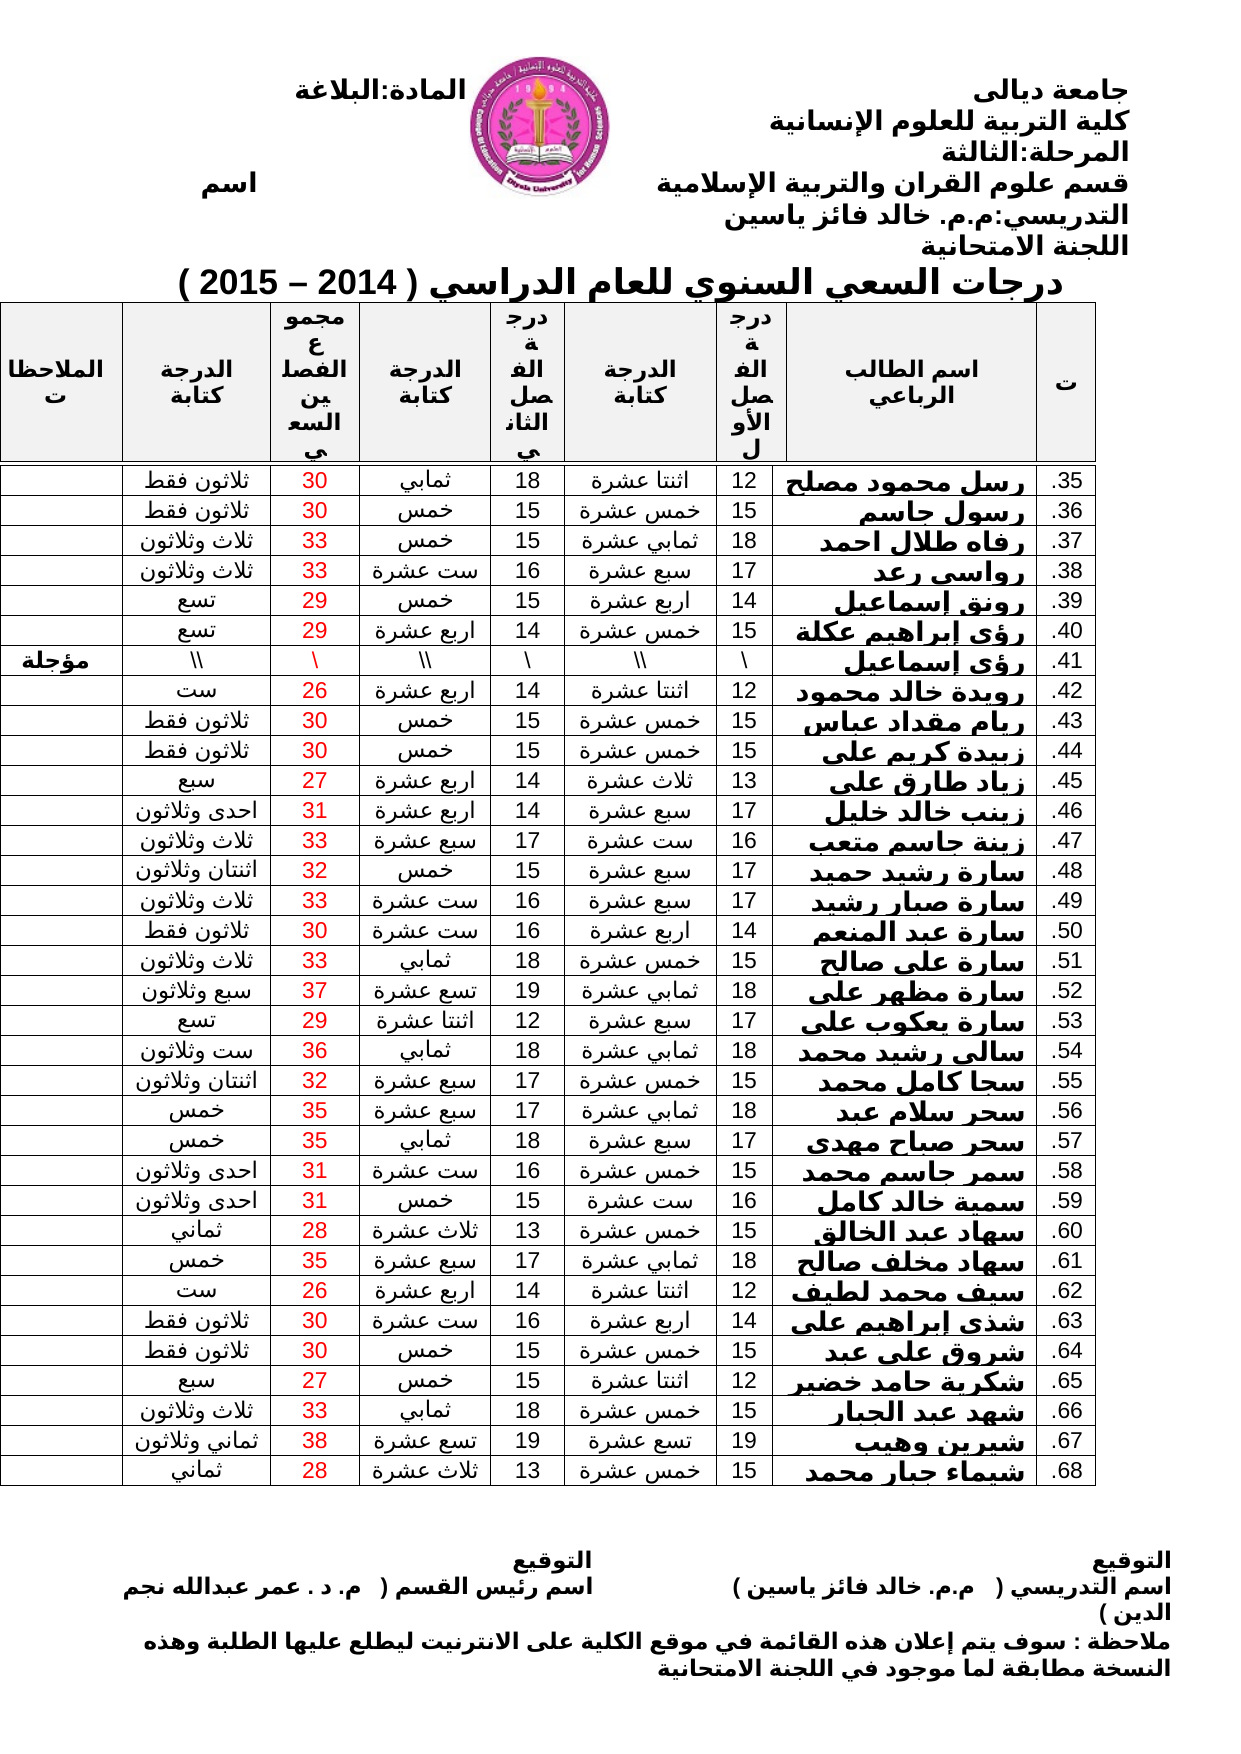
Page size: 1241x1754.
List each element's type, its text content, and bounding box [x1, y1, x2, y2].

table_cell اربع عشرة [360, 676, 490, 705]
table_cell ثمابي عشرة [360, 1126, 490, 1155]
table_cell سبع عشرة [360, 826, 490, 855]
table_cell [1, 1216, 122, 1245]
table_cell ثمابي عشرة [360, 946, 490, 975]
table_cell 30 [271, 916, 359, 945]
table_cell 18 [491, 1396, 564, 1425]
table_cell ثمابي عشرة [565, 1246, 716, 1275]
table_cell 32 [271, 856, 359, 885]
table_cell [1037, 526, 1095, 555]
table_cell [1, 1336, 122, 1365]
table_cell ست وثلاثون [123, 1036, 270, 1065]
table_cell خمس وثلاثون [123, 1096, 270, 1125]
table_cell سبع وعشرون [123, 1366, 270, 1395]
table_cell خمس عشرة [565, 1396, 716, 1425]
table_cell 18 [717, 1096, 772, 1125]
table_cell [1, 1186, 122, 1215]
table_cell 18 [717, 1246, 772, 1275]
table_cell خمس عشرة [360, 1186, 490, 1215]
picture [468, 56, 611, 199]
table_cell خمس عشرة [565, 1156, 716, 1185]
table_cell ثلاث عشرة [565, 766, 716, 795]
table_cell سالي رشيد محمد [773, 1036, 1036, 1065]
table_cell خمس عشرة [565, 1216, 716, 1245]
table_cell ثلاث عشرة [360, 1456, 490, 1485]
table_cell خمس وثلاثون [123, 1126, 270, 1155]
table_cell ثمابي عشرة [565, 976, 716, 1005]
table_cell [1037, 496, 1095, 525]
table_cell \\ [565, 646, 716, 675]
table_cell شهد عبد الجبار ابراهيم [773, 1396, 1036, 1425]
table_cell 12 [717, 676, 772, 705]
table_cell 33 [271, 826, 359, 855]
table_cell سارة يعكوب علي [773, 1006, 1036, 1035]
table_cell [1, 1036, 122, 1065]
table_cell خمس عشرة [565, 616, 716, 645]
table_cell اثنتا عشرة [565, 1366, 716, 1395]
table_cell 27 [271, 766, 359, 795]
table_cell [1, 1066, 122, 1095]
table_cell [1037, 1336, 1095, 1365]
table_cell [1, 766, 122, 795]
table_cell 15 [491, 1366, 564, 1395]
table_cell 17 [491, 1246, 564, 1275]
table_cell خمس عشرة [360, 586, 490, 615]
table_cell سمر جاسم محمد [773, 1156, 1036, 1185]
table_cell رسل محمود مصلح [773, 466, 1036, 495]
table_cell خمس عشرة [360, 706, 490, 735]
table_cell احدى وثلاثون [123, 1156, 270, 1185]
table_cell ست عشرة [565, 1186, 716, 1215]
table_cell ثلاثون فقط [123, 1336, 270, 1365]
table_cell [1, 736, 122, 765]
table_cell 32 [271, 1066, 359, 1095]
table_cell ست عشرة [360, 1306, 490, 1335]
table_cell 15 [717, 496, 772, 525]
table_cell [1037, 466, 1095, 495]
table_cell \\ [360, 646, 490, 675]
table_cell [1037, 1246, 1095, 1275]
table_cell سجا كامل محمد [773, 1066, 1036, 1095]
table_cell رؤى إبراهيم عكلة [773, 616, 1036, 645]
table_cell [1, 586, 122, 615]
table_cell 17 [717, 1126, 772, 1155]
table_cell [1, 796, 122, 825]
table_cell تسع عشرة [360, 976, 490, 1005]
table_cell ثماني وثلاثون [123, 1426, 270, 1455]
table_cell ثماني وعشرون [123, 1456, 270, 1485]
table_cell سارة علي صالح [773, 946, 1036, 975]
table_cell ثمابي عشرة [565, 526, 716, 555]
table_cell 19 [491, 976, 564, 1005]
table_cell 15 [491, 856, 564, 885]
table_cell 17 [717, 796, 772, 825]
table_cell 17 [491, 1096, 564, 1125]
table_cell اثنتا عشرة [565, 466, 716, 495]
table_cell 30 [271, 496, 359, 525]
table_cell ثلاثون فقط [123, 1306, 270, 1335]
table_cell 37 [271, 976, 359, 1005]
table_cell 26 [271, 676, 359, 705]
table_cell ثمابي عشرة [360, 466, 490, 495]
table_cell رسول جاسم حيون [773, 496, 1036, 525]
table_cell [1037, 1396, 1095, 1425]
table_cell رونق إسماعيل خليل [773, 586, 1036, 615]
table_cell [1, 856, 122, 885]
table_cell زينة جاسم متعب [773, 826, 1036, 855]
table_cell [1037, 1216, 1095, 1245]
table_cell اربع عشرة [360, 616, 490, 645]
table_cell خمس عشرة [360, 736, 490, 765]
table_cell 15 [717, 1216, 772, 1245]
table_cell سارة مظهر علي [773, 976, 1036, 1005]
table_cell [1037, 1186, 1095, 1215]
table_cell [1037, 736, 1095, 765]
table_cell رواسي رعد طلفاح [773, 556, 1036, 585]
table_cell [1037, 796, 1095, 825]
table_cell ريام مقداد عباس [773, 706, 1036, 735]
table_cell ثلاثون فقط [123, 466, 270, 495]
table_cell احدى وثلاثون [123, 796, 270, 825]
table_cell \\ [123, 646, 270, 675]
table_cell ثلاثون فقط [123, 736, 270, 765]
table_cell 28 [271, 1216, 359, 1245]
table_cell [1037, 556, 1095, 585]
table_cell مؤجلة [1, 646, 122, 675]
table_cell [1037, 706, 1095, 735]
table_cell 18 [491, 1126, 564, 1155]
table_cell سمية خالد كامل [773, 1186, 1036, 1215]
table_cell خمس عشرة [360, 1336, 490, 1365]
table_cell 15 [491, 706, 564, 735]
table_cell ثمابي عشرة [360, 1396, 490, 1425]
table_cell [1037, 1066, 1095, 1095]
table_cell [1, 946, 122, 975]
table_cell خمس عشرة [565, 736, 716, 765]
table_cell [1037, 826, 1095, 855]
table_cell خمس عشرة [360, 496, 490, 525]
table_cell ست وعشرون [123, 1276, 270, 1305]
table_cell 30 [271, 1306, 359, 1335]
table_cell [1037, 1456, 1095, 1485]
table_cell 16 [717, 1186, 772, 1215]
table_cell سحر سلام عبد [773, 1096, 1036, 1125]
table_cell اربع عشرة [565, 586, 716, 615]
table_cell شيماء جبار محمد [773, 1456, 1036, 1485]
table_cell \ [271, 646, 359, 675]
table_cell سارة رشيد حميد [773, 856, 1036, 885]
table_cell 16 [717, 826, 772, 855]
table_cell خمس عشرة [565, 946, 716, 975]
table_cell 33 [271, 886, 359, 915]
table_cell ست وعشرون [123, 676, 270, 705]
table_cell 26 [271, 1276, 359, 1305]
table_cell رفاه طلال احمد [773, 526, 1036, 555]
table_cell تسع وعشرون [123, 586, 270, 615]
table_cell اثنتا عشرة [565, 676, 716, 705]
table_cell سبع عشرة [565, 556, 716, 585]
table_cell سهاد مخلف صالح [773, 1246, 1036, 1275]
table_cell [1, 496, 122, 525]
table_cell 18 [717, 1036, 772, 1065]
table_cell \ [491, 646, 564, 675]
table_cell [1, 916, 122, 945]
table_cell 17 [491, 1066, 564, 1095]
table_cell 30 [271, 706, 359, 735]
table_cell سارة عبد المنعم كاظم [773, 916, 1036, 945]
table_cell سحر صباح مهدي [773, 1126, 1036, 1155]
table_cell ثلاثون فقط [123, 706, 270, 735]
table_cell [1, 466, 122, 495]
table_cell ثلاث وثلاثون [123, 946, 270, 975]
table_cell ثلاث عشرة [360, 1216, 490, 1245]
table_cell 19 [717, 1426, 772, 1455]
table_cell [1037, 1276, 1095, 1305]
table_cell 16 [491, 1306, 564, 1335]
table_cell [1, 706, 122, 735]
table_cell 33 [271, 526, 359, 555]
table_cell [1, 1366, 122, 1395]
table_cell [1037, 916, 1095, 945]
table_cell 31 [271, 1156, 359, 1185]
table_cell اربع عشرة [360, 766, 490, 795]
table_cell [1, 1396, 122, 1425]
table_cell 16 [491, 1156, 564, 1185]
table_cell خمس عشرة [565, 1066, 716, 1095]
table_cell ثلاثون فقط [123, 496, 270, 525]
table_cell ثلاث وثلاثون [123, 826, 270, 855]
table_cell [1, 1456, 122, 1485]
table_cell [1037, 1036, 1095, 1065]
table_cell خمس عشرة [360, 856, 490, 885]
table_cell [1037, 1156, 1095, 1185]
table_cell [1, 1096, 122, 1125]
table_cell 16 [491, 886, 564, 915]
table_cell اثنتا عشرة [565, 1276, 716, 1305]
table_cell 15 [491, 1336, 564, 1365]
table_cell 38 [271, 1426, 359, 1455]
table_cell 12 [717, 1276, 772, 1305]
table_cell ثلاث وثلاثون [123, 556, 270, 585]
table_cell [1, 976, 122, 1005]
table_cell 18 [717, 976, 772, 1005]
table_cell ست عشرة [360, 916, 490, 945]
table_cell [1037, 1426, 1095, 1455]
table_cell ثلاث وثلاثون [123, 526, 270, 555]
table_cell 31 [271, 1186, 359, 1215]
table_cell سبع وثلاثون [123, 976, 270, 1005]
table_cell [1037, 766, 1095, 795]
table_cell [1037, 676, 1095, 705]
table_cell 15 [717, 736, 772, 765]
table_cell 14 [717, 586, 772, 615]
table_cell رويدة خالد محمود [773, 676, 1036, 705]
table_cell 15 [717, 1456, 772, 1485]
table_cell 15 [491, 736, 564, 765]
table_cell [1, 1126, 122, 1155]
table_cell [1037, 1126, 1095, 1155]
table_cell 15 [717, 1066, 772, 1095]
table_cell تسع وعشرون [123, 616, 270, 645]
table_cell سبع عشرة [565, 1006, 716, 1035]
table_cell 15 [717, 616, 772, 645]
table_cell [1, 1006, 122, 1035]
table_cell 18 [491, 1036, 564, 1065]
table_cell ثلاث وثلاثون [123, 1396, 270, 1425]
table_cell 14 [717, 916, 772, 945]
table_cell [1, 616, 122, 645]
table_cell شروق علي عبد الله [773, 1336, 1036, 1365]
table_cell 29 [271, 586, 359, 615]
table_cell 17 [717, 886, 772, 915]
table_cell [1037, 886, 1095, 915]
table_cell سبع عشرة [360, 1096, 490, 1125]
table_cell شيرين وهيب عطية [773, 1426, 1036, 1455]
table_cell [1, 826, 122, 855]
table_cell سبع عشرة [360, 1246, 490, 1275]
table_cell [1, 1246, 122, 1275]
table_cell سبع وعشرون [123, 766, 270, 795]
table_cell سهاد عبد الخالق [773, 1216, 1036, 1245]
table_cell 16 [491, 916, 564, 945]
table_cell 15 [717, 1336, 772, 1365]
table_cell تسع وعشرون [123, 1006, 270, 1035]
table_cell 28 [271, 1456, 359, 1485]
table_cell 13 [717, 766, 772, 795]
table_cell ست عشرة [360, 556, 490, 585]
table_cell 14 [491, 1276, 564, 1305]
table_cell 35 [271, 1096, 359, 1125]
table_cell زبيدة كريم علي [773, 736, 1036, 765]
table_cell تسع عشرة [565, 1426, 716, 1455]
table_cell سيف محمد لطيف [773, 1276, 1036, 1305]
table_cell اثنتا عشرة [360, 1006, 490, 1035]
table_cell رؤى إسماعيل محمد [773, 646, 1036, 675]
table_cell 15 [717, 1156, 772, 1185]
table_cell زينب خالد خليل [773, 796, 1036, 825]
table_cell ثلاثون فقط [123, 916, 270, 945]
table_cell [1037, 946, 1095, 975]
table_cell [1037, 1366, 1095, 1395]
table_cell 35 [271, 1126, 359, 1155]
table_cell سبع عشرة [565, 796, 716, 825]
table_cell 36 [271, 1036, 359, 1065]
table_cell احدى وثلاثون [123, 1186, 270, 1215]
table_cell خمس عشرة [360, 1366, 490, 1395]
table_cell 12 [717, 1366, 772, 1395]
table_cell خمس وثلاثون [123, 1246, 270, 1275]
table_cell [1037, 586, 1095, 615]
table_cell 18 [491, 946, 564, 975]
table_cell تسع عشرة [360, 1426, 490, 1455]
table_cell شذى إبراهيم علي [773, 1306, 1036, 1335]
table_cell [1, 676, 122, 705]
table_cell 14 [491, 766, 564, 795]
table_cell 16 [491, 556, 564, 585]
table_cell [1037, 646, 1095, 675]
table_cell 12 [717, 466, 772, 495]
table_cell 33 [271, 556, 359, 585]
table_cell [1037, 1096, 1095, 1125]
table_cell زياد طارق علي [773, 766, 1036, 795]
table_cell 18 [491, 466, 564, 495]
table_cell اربع عشرة [565, 916, 716, 945]
table_cell 15 [717, 946, 772, 975]
table_cell 18 [717, 526, 772, 555]
table_cell 14 [491, 796, 564, 825]
table_cell [1, 1156, 122, 1185]
table_cell 13 [491, 1456, 564, 1485]
table_cell [1037, 1006, 1095, 1035]
table_cell 30 [271, 1336, 359, 1365]
table_cell 15 [717, 706, 772, 735]
table_cell 14 [717, 1306, 772, 1335]
table_cell خمس عشرة [565, 1336, 716, 1365]
table_cell ثمابي عشرة [360, 1036, 490, 1065]
table_cell 14 [491, 616, 564, 645]
table_cell اثنتان وثلاثون [123, 1066, 270, 1095]
table_cell خمس عشرة [565, 1456, 716, 1485]
table_cell 33 [271, 946, 359, 975]
table_cell [1037, 616, 1095, 645]
table_cell 33 [271, 1396, 359, 1425]
table_cell 13 [491, 1216, 564, 1245]
table_cell 30 [271, 466, 359, 495]
table_cell اربع عشرة [360, 1276, 490, 1305]
table_cell 30 [271, 736, 359, 765]
table_cell ثمابي عشرة [565, 1096, 716, 1125]
table_cell [1037, 856, 1095, 885]
table_cell ست عشرة [360, 886, 490, 915]
table_cell 14 [491, 676, 564, 705]
table_cell خمس عشرة [360, 526, 490, 555]
table_cell ثلاث وثلاثون [123, 886, 270, 915]
table_cell ثماني وعشرون [123, 1216, 270, 1245]
table_cell [1, 886, 122, 915]
table_cell [1037, 1306, 1095, 1335]
table_cell [1, 1276, 122, 1305]
table_cell [1, 1426, 122, 1455]
table_cell خمس عشرة [565, 706, 716, 735]
table_cell 19 [491, 1426, 564, 1455]
table_cell [1, 1306, 122, 1335]
table_cell شكرية حامد خضير [773, 1366, 1036, 1395]
table_cell 17 [491, 826, 564, 855]
table_cell خمس عشرة [565, 496, 716, 525]
table_cell اربع عشرة [565, 1306, 716, 1335]
table_cell \ [717, 646, 772, 675]
table_cell سبع عشرة [360, 1066, 490, 1095]
table_cell سبع عشرة [565, 1126, 716, 1155]
table_cell 15 [491, 1186, 564, 1215]
table_cell [1037, 976, 1095, 1005]
table_cell [1, 526, 122, 555]
table_cell 29 [271, 616, 359, 645]
table_cell ثمابي عشرة [565, 1036, 716, 1065]
table_cell 17 [717, 1006, 772, 1035]
table_cell ست عشرة [360, 1156, 490, 1185]
table_cell 17 [717, 856, 772, 885]
table_cell 15 [491, 586, 564, 615]
table_cell [1, 556, 122, 585]
table_cell 15 [491, 526, 564, 555]
table_cell سبع عشرة [565, 856, 716, 885]
table_cell ست عشرة [565, 826, 716, 855]
table_cell سبع عشرة [565, 886, 716, 915]
table_cell 12 [491, 1006, 564, 1035]
table_cell 29 [271, 1006, 359, 1035]
table_cell 27 [271, 1366, 359, 1395]
table_cell اربع عشرة [360, 796, 490, 825]
table_cell اثنتان وثلاثون ثلاث وثلاثون [123, 856, 270, 885]
table_cell 15 [491, 496, 564, 525]
table_cell سارة صبار رشيد [773, 886, 1036, 915]
table_cell 35 [271, 1246, 359, 1275]
table_cell 17 [717, 556, 772, 585]
table_cell 15 [717, 1396, 772, 1425]
table_cell 31 [271, 796, 359, 825]
